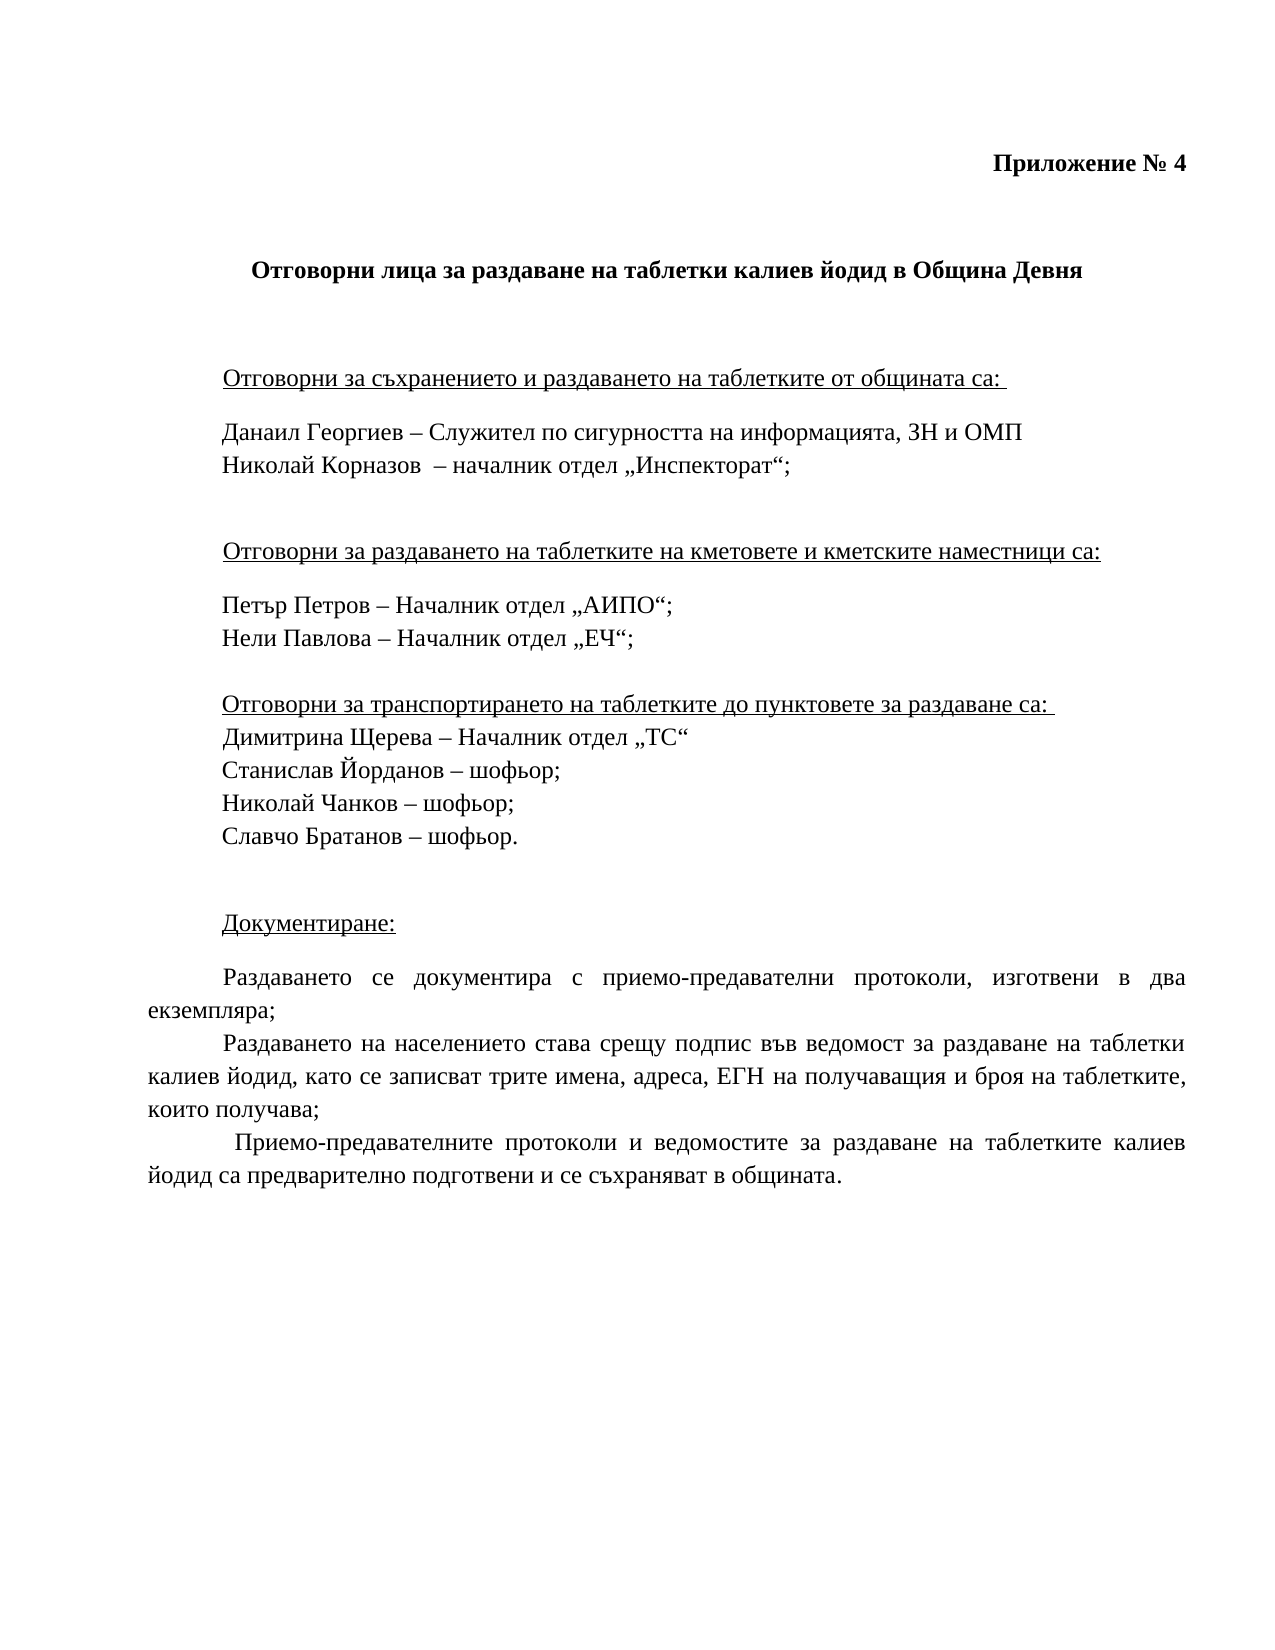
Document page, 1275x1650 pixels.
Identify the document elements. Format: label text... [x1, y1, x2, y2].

text Димитрина Щерева – Началник отдел „ТС“ [148, 722, 1186, 751]
text Петър Петров – Началник отдел „АИПО“; [148, 590, 1186, 619]
text Нели Павлова – Началник отдел „ЕЧ“; [148, 623, 1186, 652]
text Николай Корназов – началник отдел „Инспекторат“; [148, 450, 1186, 479]
text Документиране: [148, 908, 1186, 937]
text Раздаването на населението става срещу подпис във ведомост за раздаване на таблетки калиев йодид, като се записват трите имена, адреса, ЕГН на получаващия и броя на таблетките, които получава; [148, 1028, 1186, 1123]
text Отговорни за съхранението и раздаването на таблетките от общината са: [148, 363, 1186, 392]
text Раздаването се документира с приемо-предавателни протоколи, изготвени в два екземпляра; [148, 962, 1186, 1023]
text Славчо Братанов – шофьор. [148, 821, 1186, 850]
text Отговорни за раздаването на таблетките на кметовете и кметските наместници са: [148, 536, 1186, 565]
text Отговорни лица за раздаване на таблетки калиев йодид в Община Девня [148, 255, 1186, 284]
text Данаил Георгиев – Служител по сигурността на информацията, ЗН и ОМП [148, 417, 1186, 446]
text Приемо-предавателните протоколи и ведомостите за раздаване на таблетките калиев йодид са предварително подготвени и се съхраняват в общината. [148, 1127, 1186, 1189]
text Станислав Йорданов – шофьор; [148, 755, 1186, 784]
text Николай Чанков – шофьор; [148, 788, 1186, 817]
text Приложение № 4 [148, 148, 1186, 176]
text Отговорни за транспортирането на таблетките до пунктовете за раздаване са: [148, 689, 1186, 718]
